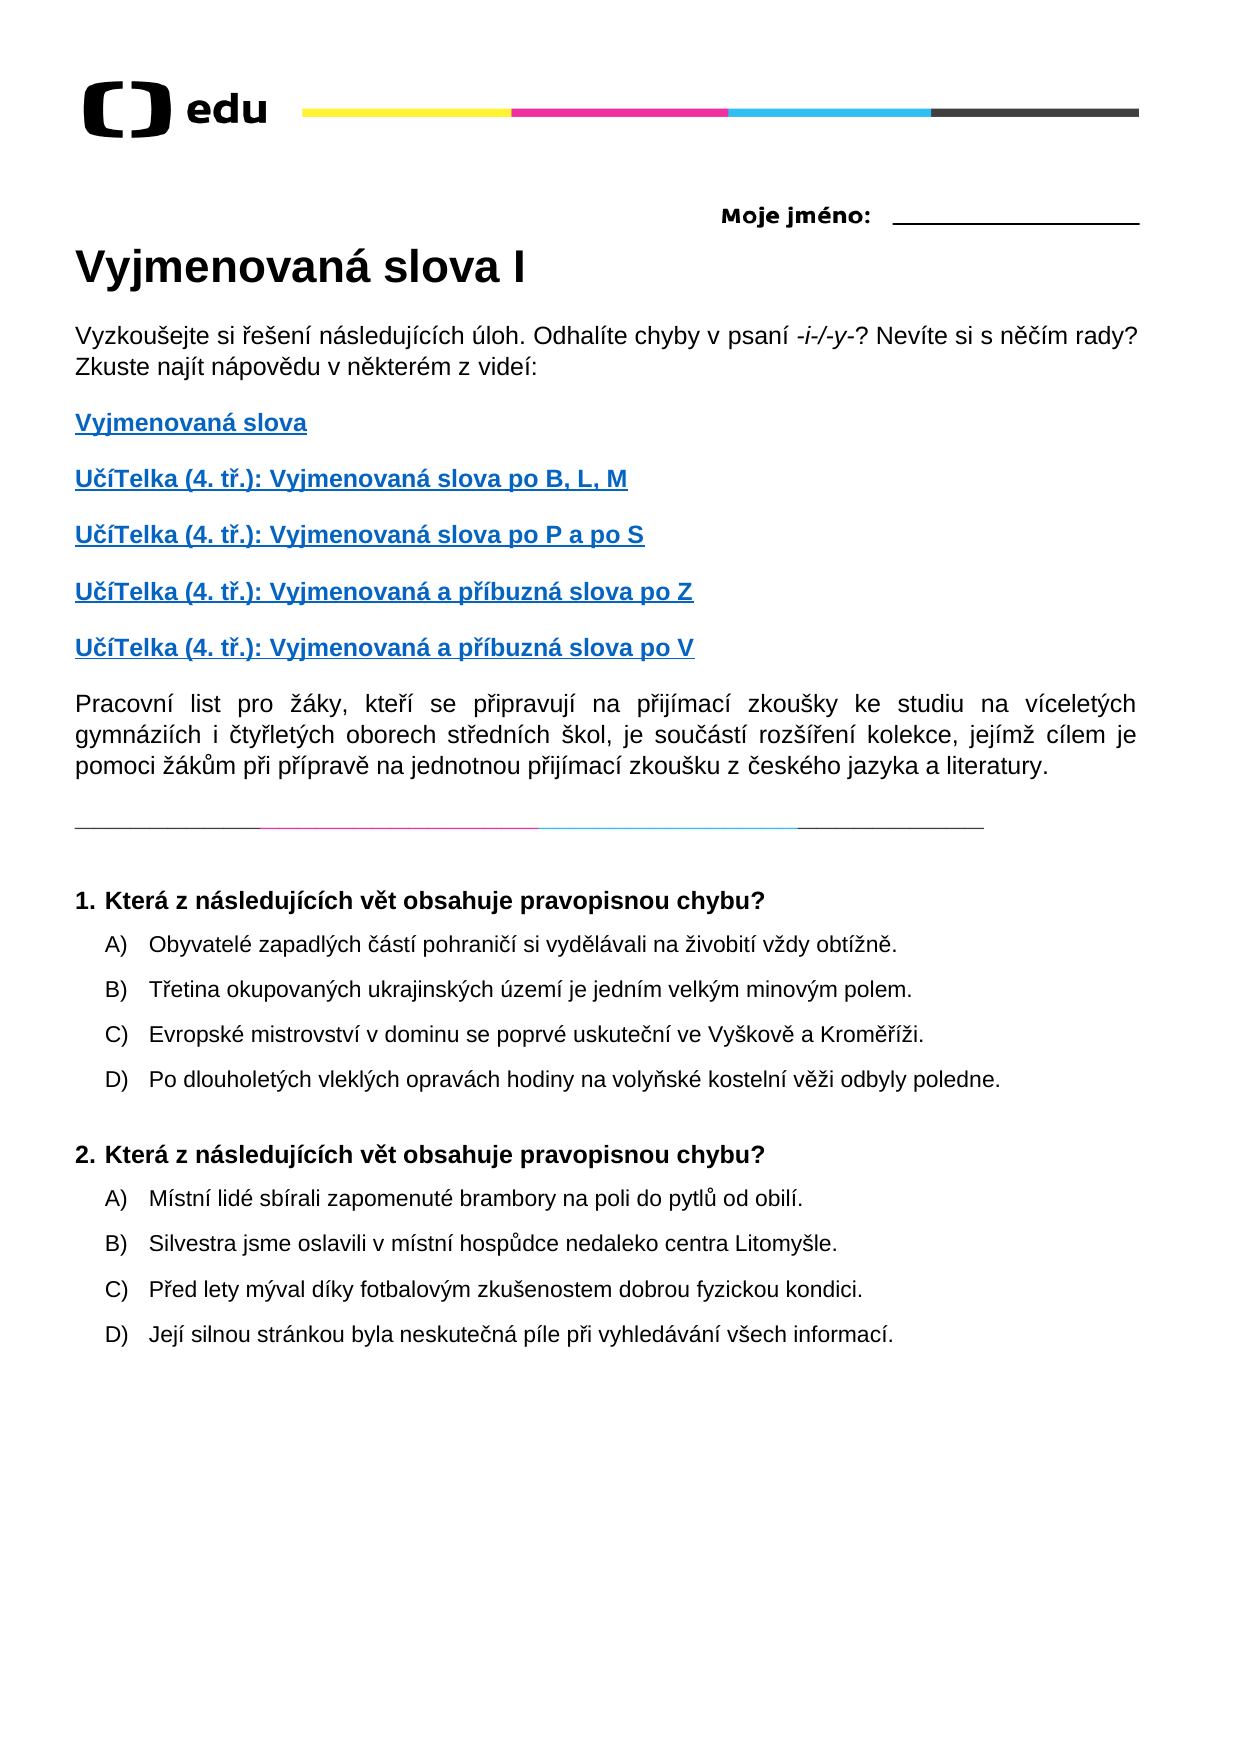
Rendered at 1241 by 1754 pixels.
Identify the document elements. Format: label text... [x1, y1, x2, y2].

text 2. Která z následujících vět obsahuje pravopisnou chybu? [75, 1140, 1110, 1169]
text A) Místní lidé sbírali zapomenuté brambory na poli do pytlů od obilí. [104, 1185, 1138, 1212]
text D) Po dlouholetých vleklých opravách hodiny na volyňské kostelní věži odbyly poledne. [104, 1066, 1138, 1121]
text B) Třetina okupovaných ukrajinských území je jedním velkým minovým polem. [104, 976, 1138, 1002]
picture [75, 73, 1150, 240]
text _________________________________________________ [75, 794, 1138, 833]
list Vyjmenovaná slova I [75, 239, 1152, 292]
list Vyzkoušejte si řešení následujících úloh. Odhalíte chyby v psaní -i-/-y-? Nevíte si s něčím rady? Zkuste najít nápovědu v některém z videí: [75, 321, 1138, 381]
text 1. Která z následujících vět obsahuje pravopisnou chybu? [75, 886, 1110, 914]
text D) Její silnou stránkou byla neskutečná píle při vyhledávání všech informací. [104, 1321, 1138, 1377]
text A) Obyvatelé zapadlých částí pohraničí si vydělávali na živobití vždy obtížně. [104, 931, 1138, 957]
list UčíTelka (4. tř.): Vyjmenovaná a příbuzná slova po V [75, 632, 1138, 661]
list Vyjmenovaná slova [75, 408, 1138, 437]
text C) Evropské mistrovství v dominu se poprvé uskuteční ve Vyškově a Kroměříži. [104, 1021, 1138, 1048]
text B) Silvestra jsme oslavili v místní hospůdce nedaleko centra Litomyšle. [104, 1230, 1138, 1257]
text C) Před lety mýval díky fotbalovým zkušenostem dobrou fyzickou kondici. [104, 1276, 1138, 1302]
list Pracovní list pro žáky, kteří se připravují na přijímací zkoušky ke studiu na víceletých gymnáziích i čtyřletých oborech středních škol, je součástí rozšíření kolekce, jejímž cílem je pomoci žákům při přípravě na jednotnou přijímací zkoušku z českého jazyka a literatury. [75, 688, 1138, 779]
list UčíTelka (4. tř.): Vyjmenovaná a příbuzná slova po Z [75, 576, 1138, 605]
list UčíTelka (4. tř.): Vyjmenovaná slova po B, L, M [75, 464, 1138, 493]
list UčíTelka (4. tř.): Vyjmenovaná slova po P a po S [75, 520, 1138, 549]
